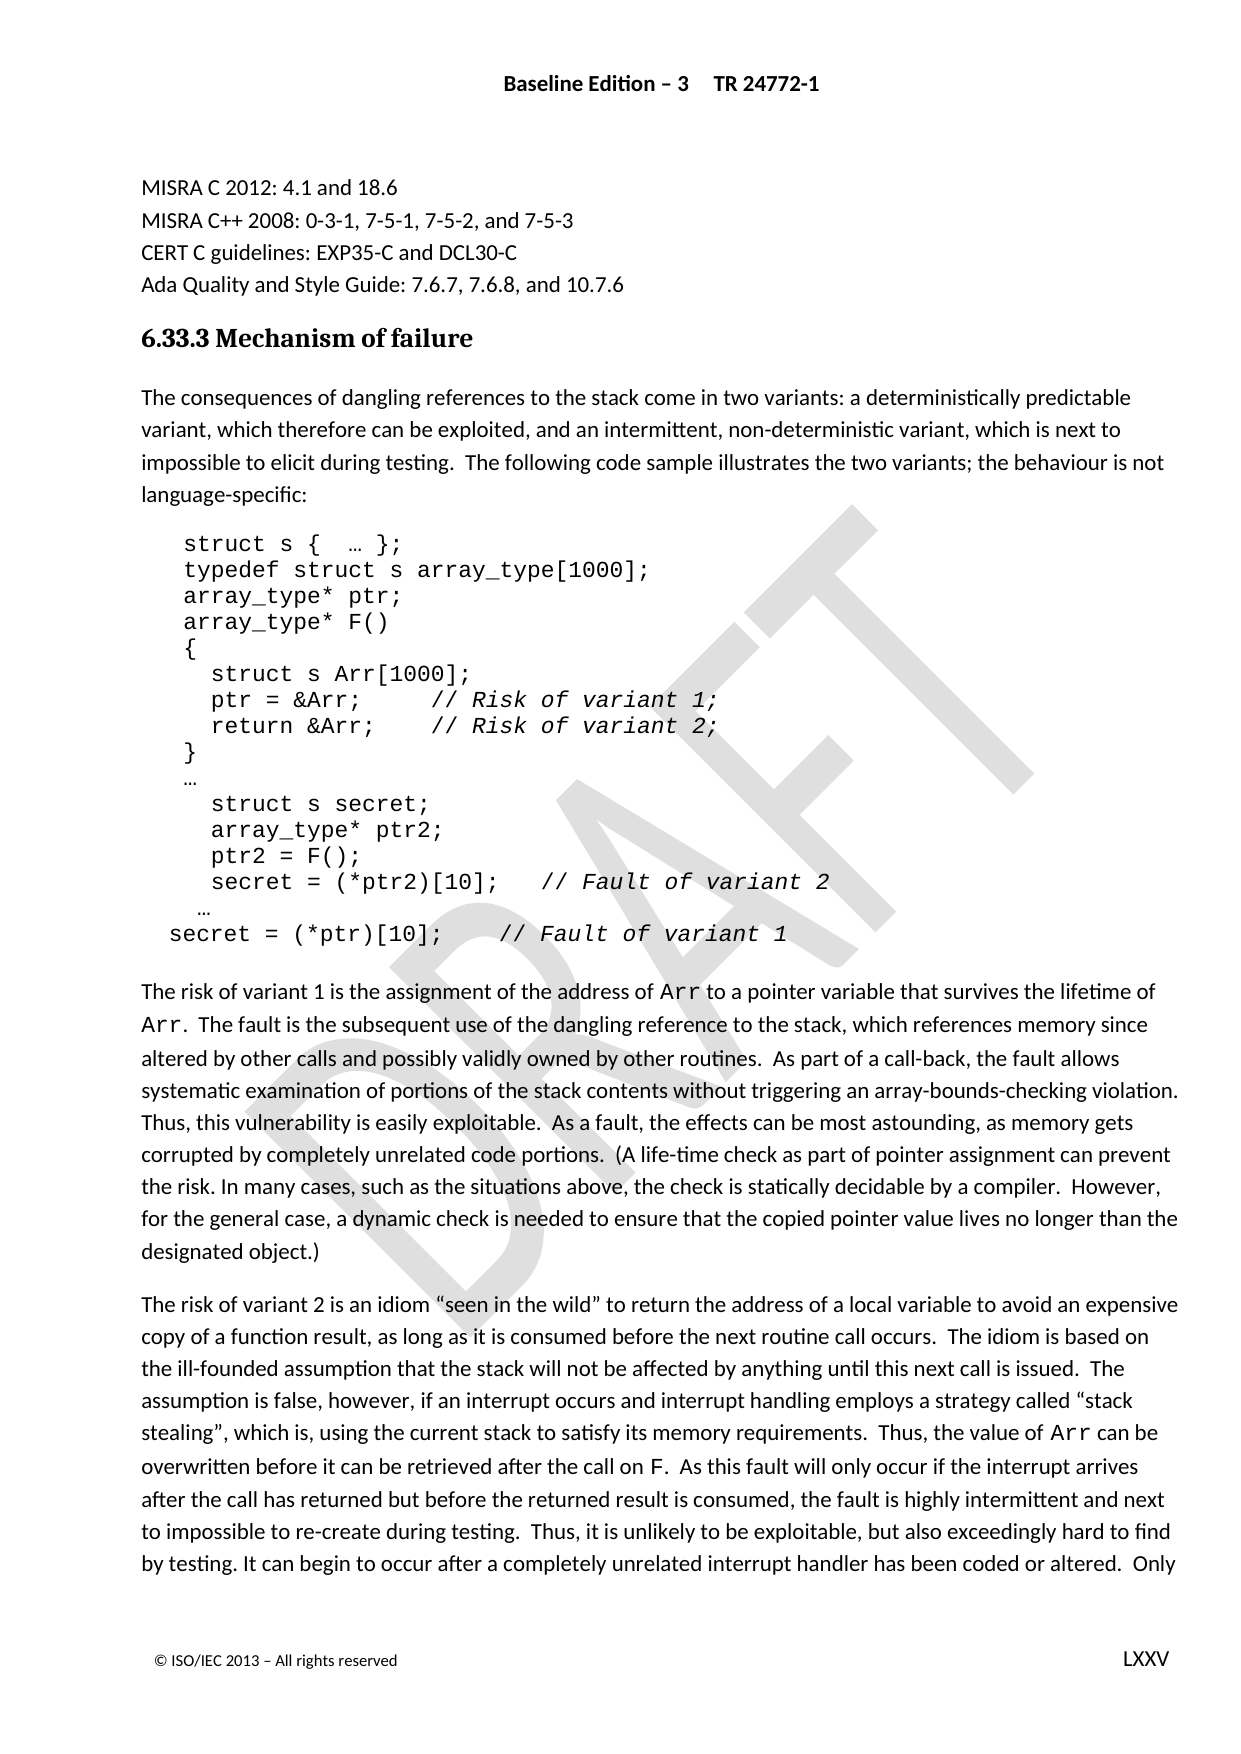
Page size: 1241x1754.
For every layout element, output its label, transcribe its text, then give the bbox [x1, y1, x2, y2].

text MISRA C 2012: 4.1 and 18.6 [141, 173, 1182, 202]
text The risk of variant 1 is the assignment of the address of Arr to a pointer variable that survives the lifetime of Arr. The fault is the subsequent use of the dangling reference to the stack, which references memory since altered by other calls and possibly validly owned by other routines. As part of a call-back, the fault allows systematic examination of portions of the stack contents without triggering an array-bounds-checking violation. Thus, this vulnerability is easily exploitable. As a fault, the effects can be most astounding, as memory gets corrupted by completely unrelated code portions. (A life-time check as part of pointer assignment can prevent the risk. In many cases, such as the situations above, the check is statically decidable by a compiler. However, for the general case, a dynamic check is needed to ensure that the copied pointer value lives no longer than the designated object.) [141, 977, 1182, 1265]
text secret = (*ptr)[10]; // Fault of variant 1 [141, 922, 1182, 948]
text struct s { … }; typedef struct s array_type[1000]; array_type* ptr; array_type* F() { struct s Arr[1000]; ptr = &Arr; // Risk of variant 1; return &Arr; // Risk of variant 2; } … [183, 533, 1182, 792]
subtitle 6.33.3 Mechanism of failure [141, 323, 1182, 354]
text MISRA C++ 2008: 0-3-1, 7-5-1, 7-5-2, and 7-5-3 [141, 206, 1182, 234]
text The consequences of dangling references to the stack come in two variants: a deterministically predictable variant, which therefore can be exploited, and an intermittent, non-deterministic variant, which is next to impossible to elicit during testing. The following code sample illustrates the two variants; the behaviour is not language-specific: [141, 383, 1182, 508]
text … [183, 896, 1182, 922]
text CERT C guidelines: EXP35-C and DCL30-C [141, 238, 1182, 266]
text Ada Quality and Style Guide: 7.6.7, 7.6.8, and 10.7.6 [141, 270, 1182, 298]
text struct s secret; array_type* ptr2; ptr2 = F(); secret = (*ptr2)[10]; // Fault of variant 2 [183, 792, 1182, 896]
